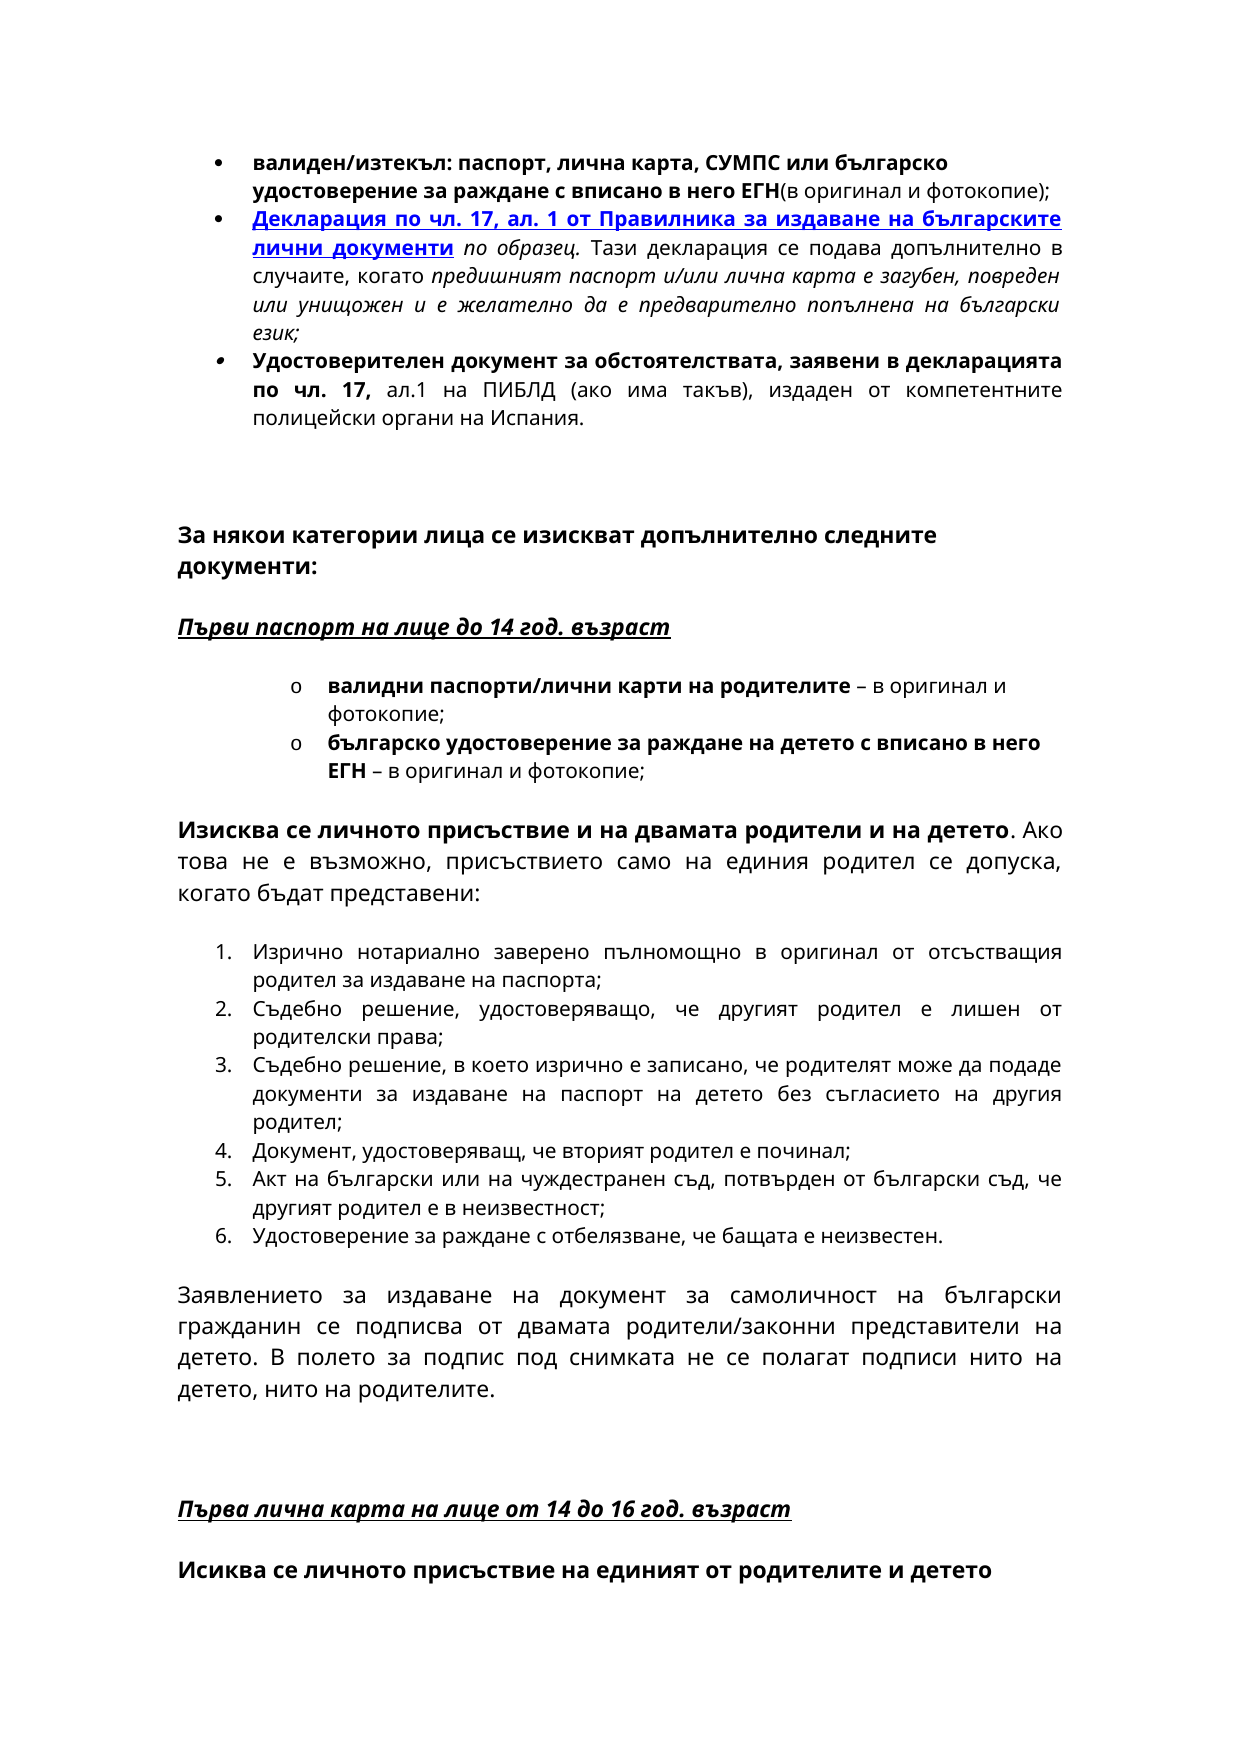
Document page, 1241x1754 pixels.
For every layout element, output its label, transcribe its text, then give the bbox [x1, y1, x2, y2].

list валиден/изтекъл: паспорт, лична карта, СУМПС или българско удостоверение за раждане с вписано в него ЕГН(в оригинал и фотокопие); [215, 148, 1063, 204]
list Удостоверителен документ за обстоятелствата, заявени в декларацията по чл. 17, ал.1 на ПИБЛД (ако има такъв), издаден от компетентните полицейски органи на Испания. [215, 347, 1063, 432]
list Съдебно решение, удостоверяващо, че другият родител е лишен от родителски права; [215, 994, 1063, 1051]
list Съдебно решение, в което изрично е записано, че родителят може да подаде документи за издаване на паспорт на детето без съгласието на другия родител; [215, 1051, 1063, 1136]
text Исиква се личното присъствие на единият от родителите и детето [177, 1554, 1063, 1585]
list Акт на български или на чуждестранен съд, потвърден от български съд, че другият родител е в неизвестност; [215, 1164, 1063, 1221]
text За някои категории лица се изискват допълнително следните документи: [177, 519, 1063, 581]
list Документ, удостоверяващ, че вторият родител е починал; [215, 1136, 1063, 1164]
list Декларация по чл. 17, ал. 1 от Правилника за издаване на българските лични документи по образец. Тази декларация се подава допълнително в случаите, когато предишният паспорт и/или лична карта е загубен, повреден или унищожен и е желателно да е предварително попълнена на български език; [215, 204, 1063, 347]
text Заявлението за издаване на документ за самоличност на български гражданин се подписва от двамата родители/законни представители на детето. В полето за подпис под снимката не се полагат подписи нито на детето, нито на родителите. [177, 1279, 1063, 1404]
list българско удостоверение за раждане на детето с вписано в него ЕГН – в оригинал и фотокопие; [290, 728, 1063, 785]
list Удостоверение за раждане с отбелязване, че бащата е неизвестен. [215, 1221, 1063, 1250]
text Първи паспорт на лице до 14 год. възраст [177, 610, 1063, 642]
text Първа лична карта на лице от 14 до 16 год. възраст [177, 1493, 1063, 1525]
list Изрично нотариално заверено пълномощно в оригинал от отсъстващия родител за издаване на паспорта; [215, 937, 1063, 994]
list валидни паспорти/лични карти на родителите – в оригинал и фотокопие; [290, 671, 1063, 728]
text Изисква се личното присъствие и на двамата родители и на детето. Ако това не е възможно, присъствието само на единия родител се допуска, когато бъдат представени: [177, 814, 1063, 908]
